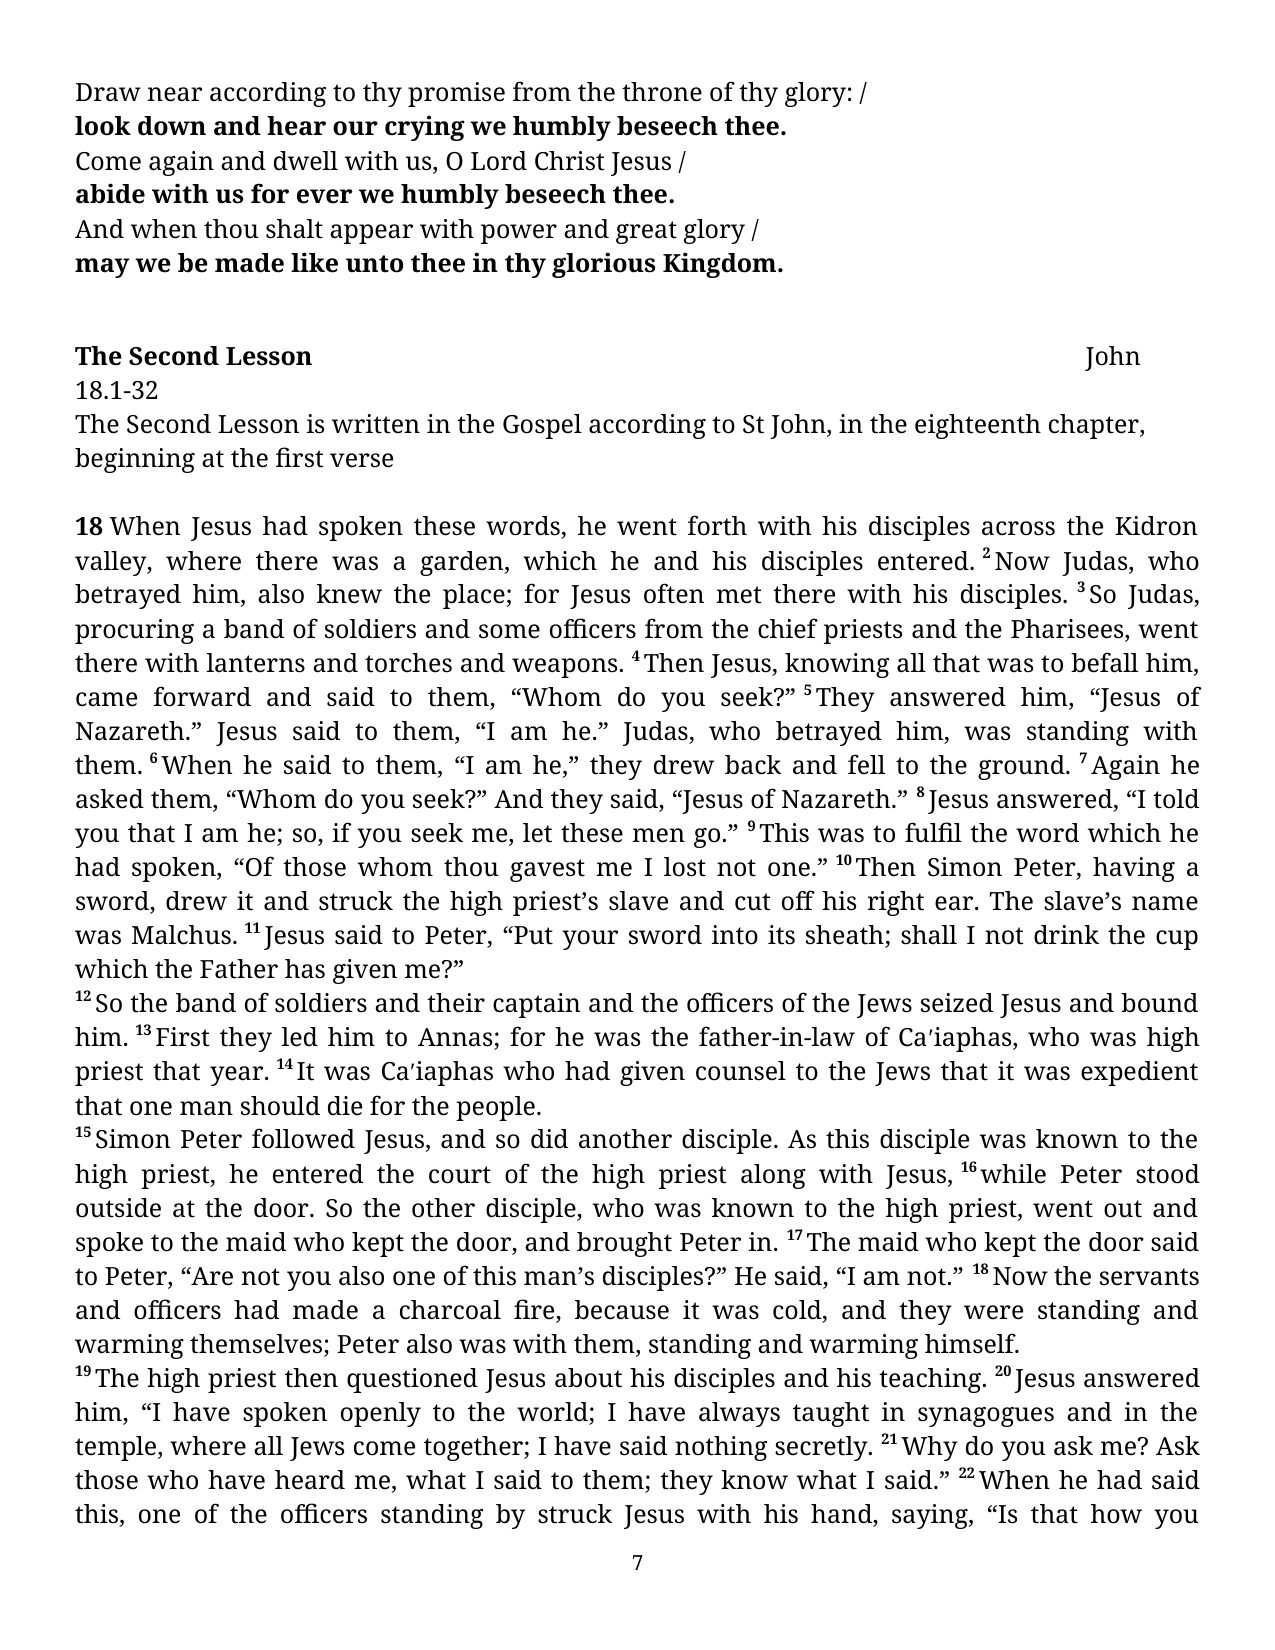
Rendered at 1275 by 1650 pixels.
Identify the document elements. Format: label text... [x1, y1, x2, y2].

text may we be made like unto thee in thy glorious Kingdom. [75, 245, 1200, 279]
text The Second Lesson is written in the Gospel according to St John, in the eighteenth chapter, beginning at the first verse [75, 407, 1200, 475]
text Come again and dwell with us, O Lord Christ Jesus / [75, 143, 1200, 177]
text abide with us for ever we humbly beseech thee. [75, 177, 1200, 211]
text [75, 1361, 1200, 1531]
text 12 So the band of soldiers and their captain and the officers of the Jews seized Jesus and bound him. 13 First they led him to Annas; for he was the father-in-law of Ca′iaphas, who was high priest that year. 14 It was Ca′iaphas who had given counsel to the Jews that it was expedient that one man should die for the people. [75, 986, 1200, 1122]
text 18 When Jesus had spoken these words, he went forth with his disciples across the Kidron valley, where there was a garden, which he and his disciples entered. 2 Now Judas, who betrayed him, also knew the place; for Jesus often met there with his disciples. 3 So Judas, procuring a band of soldiers and some officers from the chief priests and the Pharisees, went there with lanterns and torches and weapons. 4 Then Jesus, knowing all that was to befall him, came forward and said to them, “Whom do you seek?” 5 They answered him, “Jesus of Nazareth.” Jesus said to them, “I am he.” Judas, who betrayed him, was standing with them. 6 When he said to them, “I am he,” they drew back and fell to the ground. 7 Again he asked them, “Whom do you seek?” And they said, “Jesus of Nazareth.” 8 Jesus answered, “I told you that I am he; so, if you seek me, let these men go.” 9 This was to fulfil the word which he had spoken, “Of those whom thou gavest me I lost not one.” 10 Then Simon Peter, having a sword, drew it and struck the high priest’s slave and cut off his right ear. The slave’s name was Malchus. 11 Jesus said to Peter, “Put your sword into its sheath; shall I not drink the cup which the Father has given me?” [75, 509, 1200, 986]
text 15 Simon Peter followed Jesus, and so did another disciple. As this disciple was known to the high priest, he entered the court of the high priest along with Jesus, 16 while Peter stood outside at the door. So the other disciple, who was known to the high priest, went out and spoke to the maid who kept the door, and brought Peter in. 17 The maid who kept the door said to Peter, “Are not you also one of this man’s disciples?” He said, “I am not.” 18 Now the servants and officers had made a charcoal fire, because it was cold, and they were standing and warming themselves; Peter also was with them, standing and warming himself. [75, 1122, 1200, 1361]
text And when thou shalt appear with power and great glory / [75, 211, 1200, 245]
text Draw near according to thy promise from the throne of thy glory: / [75, 75, 1200, 109]
text The Second Lesson John 18.1-32 [75, 339, 1200, 407]
text look down and hear our crying we humbly beseech thee. [75, 109, 1200, 143]
